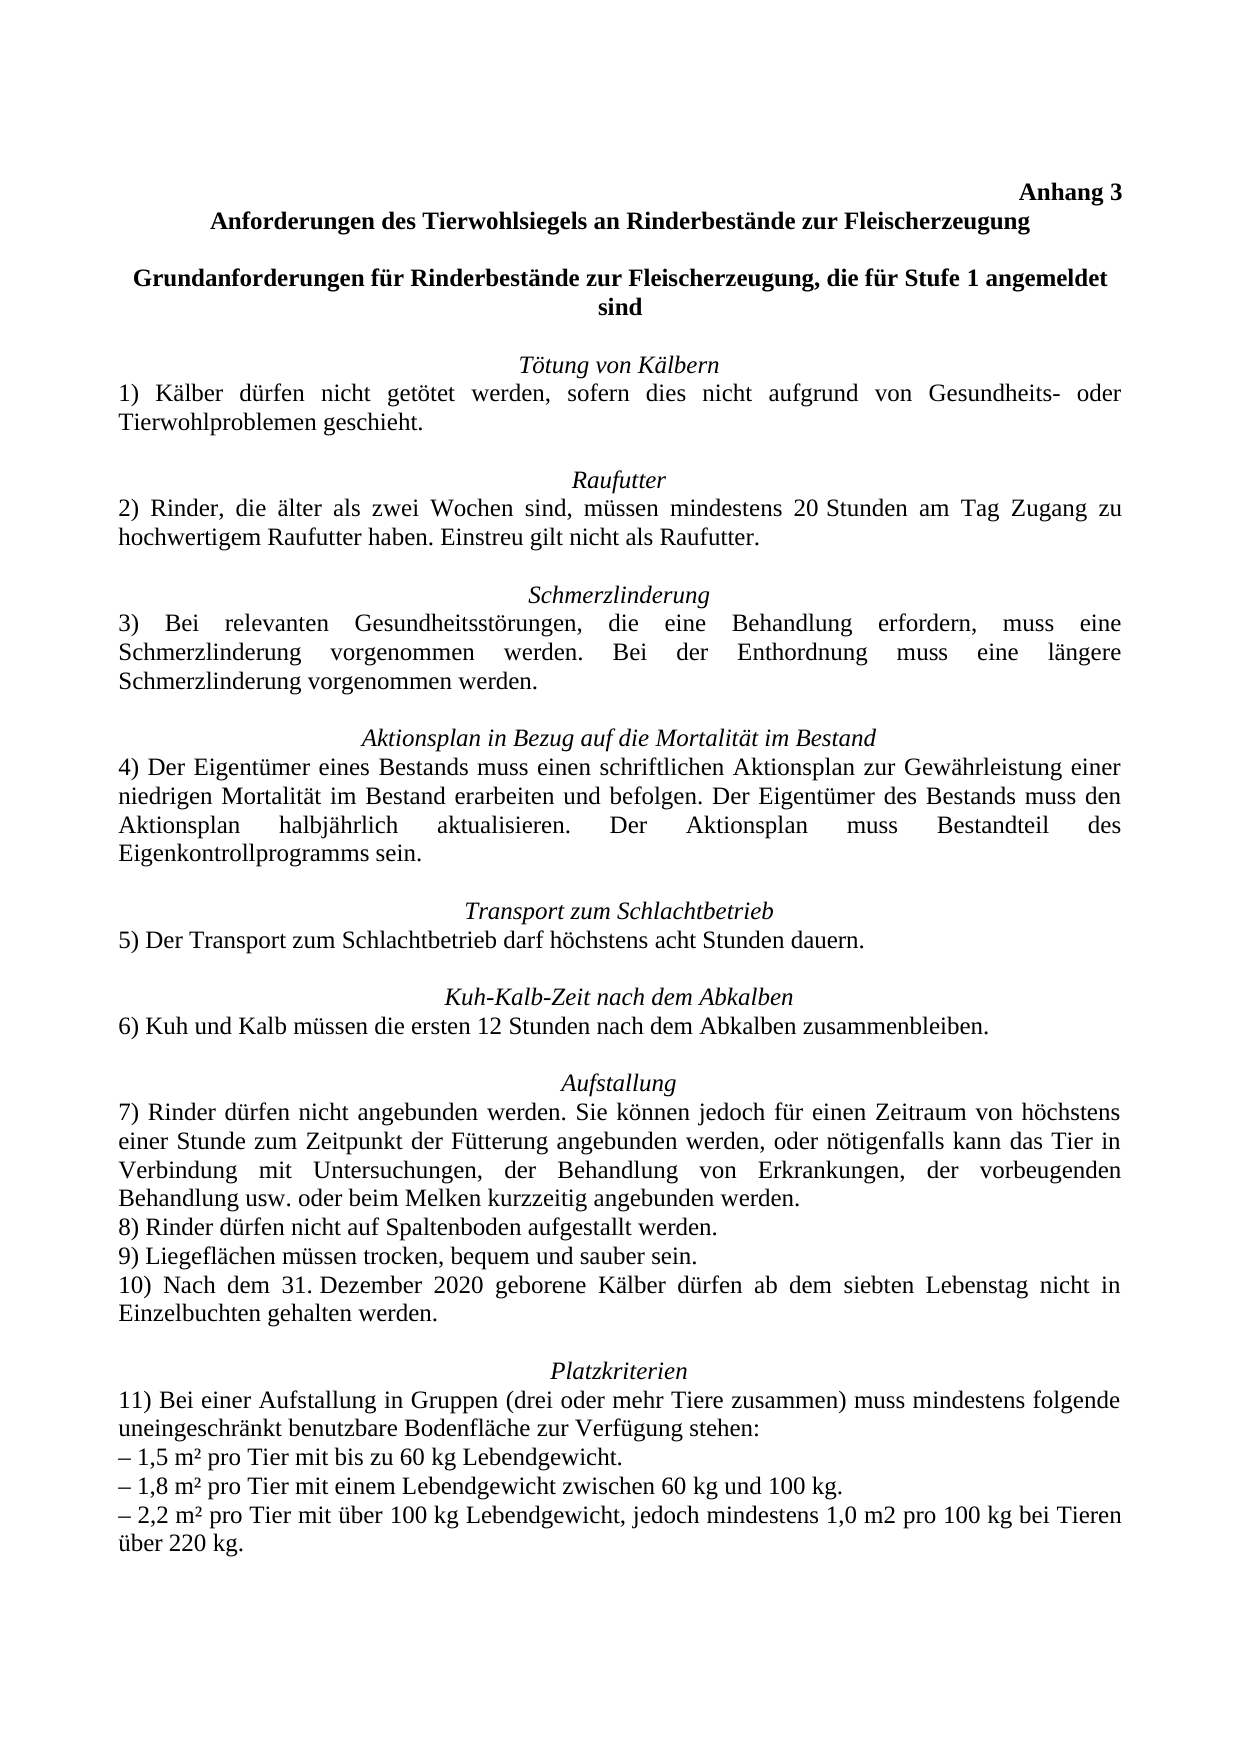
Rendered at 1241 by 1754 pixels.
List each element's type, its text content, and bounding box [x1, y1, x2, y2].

text Aktionsplan in Bezug auf die Mortalität im Bestand [118, 723, 1122, 752]
text 3) Bei relevanten Gesundheitsstörungen, die eine Behandlung erfordern, muss eine Schmerzlinderung vorgenommen werden. Bei der Enthordnung muss eine längere Schmerzlinderung vorgenommen werden. [118, 608, 1122, 695]
text 6) Kuh und Kalb müssen die ersten 12 Stunden nach dem Abkalben zusammenbleiben. [118, 1011, 1122, 1040]
text Platzkriterien [118, 1356, 1122, 1385]
text Aufstallung [118, 1068, 1122, 1097]
text Schmerzlinderung [118, 580, 1122, 608]
text Grundanforderungen für Rinderbestände zur Fleischerzeugung, die für Stufe 1 angemeldet sind [118, 263, 1122, 321]
text Transport zum Schlachtbetrieb [118, 896, 1122, 925]
text – 2,2 m² pro Tier mit über 100 kg Lebendgewicht, jedoch mindestens 1,0 m2 pro 100 kg bei Tieren über 220 kg. [118, 1500, 1122, 1557]
text 8) Rinder dürfen nicht auf Spaltenboden aufgestallt werden. [118, 1212, 1122, 1241]
text – 1,5 m² pro Tier mit bis zu 60 kg Lebendgewicht. [118, 1442, 1122, 1471]
text Anhang 3 [118, 177, 1122, 206]
text 4) Der Eigentümer eines Bestands muss einen schriftlichen Aktionsplan zur Gewährleistung einer niedrigen Mortalität im Bestand erarbeiten und befolgen. Der Eigentümer des Bestands muss den Aktionsplan halbjährlich aktualisieren. Der Aktionsplan muss Bestandteil des Eigenkontrollprogramms sein. [118, 752, 1122, 867]
text – 1,8 m² pro Tier mit einem Lebendgewicht zwischen 60 kg und 100 kg. [118, 1471, 1122, 1500]
text 1) Kälber dürfen nicht getötet werden, sofern dies nicht aufgrund von Gesundheits- oder Tierwohlproblemen geschieht. [118, 378, 1122, 436]
text Anforderungen des Tierwohlsiegels an Rinderbestände zur Fleischerzeugung [118, 206, 1122, 235]
text Raufutter [118, 465, 1122, 493]
text 9) Liegeflächen müssen trocken, bequem und sauber sein. [118, 1241, 1122, 1270]
text Tötung von Kälbern [118, 350, 1122, 378]
text 11) Bei einer Aufstallung in Gruppen (drei oder mehr Tiere zusammen) muss mindestens folgende uneingeschränkt benutzbare Bodenfläche zur Verfügung stehen: [118, 1385, 1122, 1442]
text 10) Nach dem 31. Dezember 2020 geborene Kälber dürfen ab dem siebten Lebenstag nicht in Einzelbuchten gehalten werden. [118, 1270, 1122, 1327]
text 2) Rinder, die älter als zwei Wochen sind, müssen mindestens 20 Stunden am Tag Zugang zu hochwertigem Raufutter haben. Einstreu gilt nicht als Raufutter. [118, 493, 1122, 551]
text 5) Der Transport zum Schlachtbetrieb darf höchstens acht Stunden dauern. [118, 925, 1122, 953]
text 7) Rinder dürfen nicht angebunden werden. Sie können jedoch für einen Zeitraum von höchstens einer Stunde zum Zeitpunkt der Fütterung angebunden werden, oder nötigenfalls kann das Tier in Verbindung mit Untersuchungen, der Behandlung von Erkrankungen, der vorbeugenden Behandlung usw. oder beim Melken kurzzeitig angebunden werden. [118, 1097, 1122, 1212]
text Kuh-Kalb-Zeit nach dem Abkalben [118, 982, 1122, 1011]
